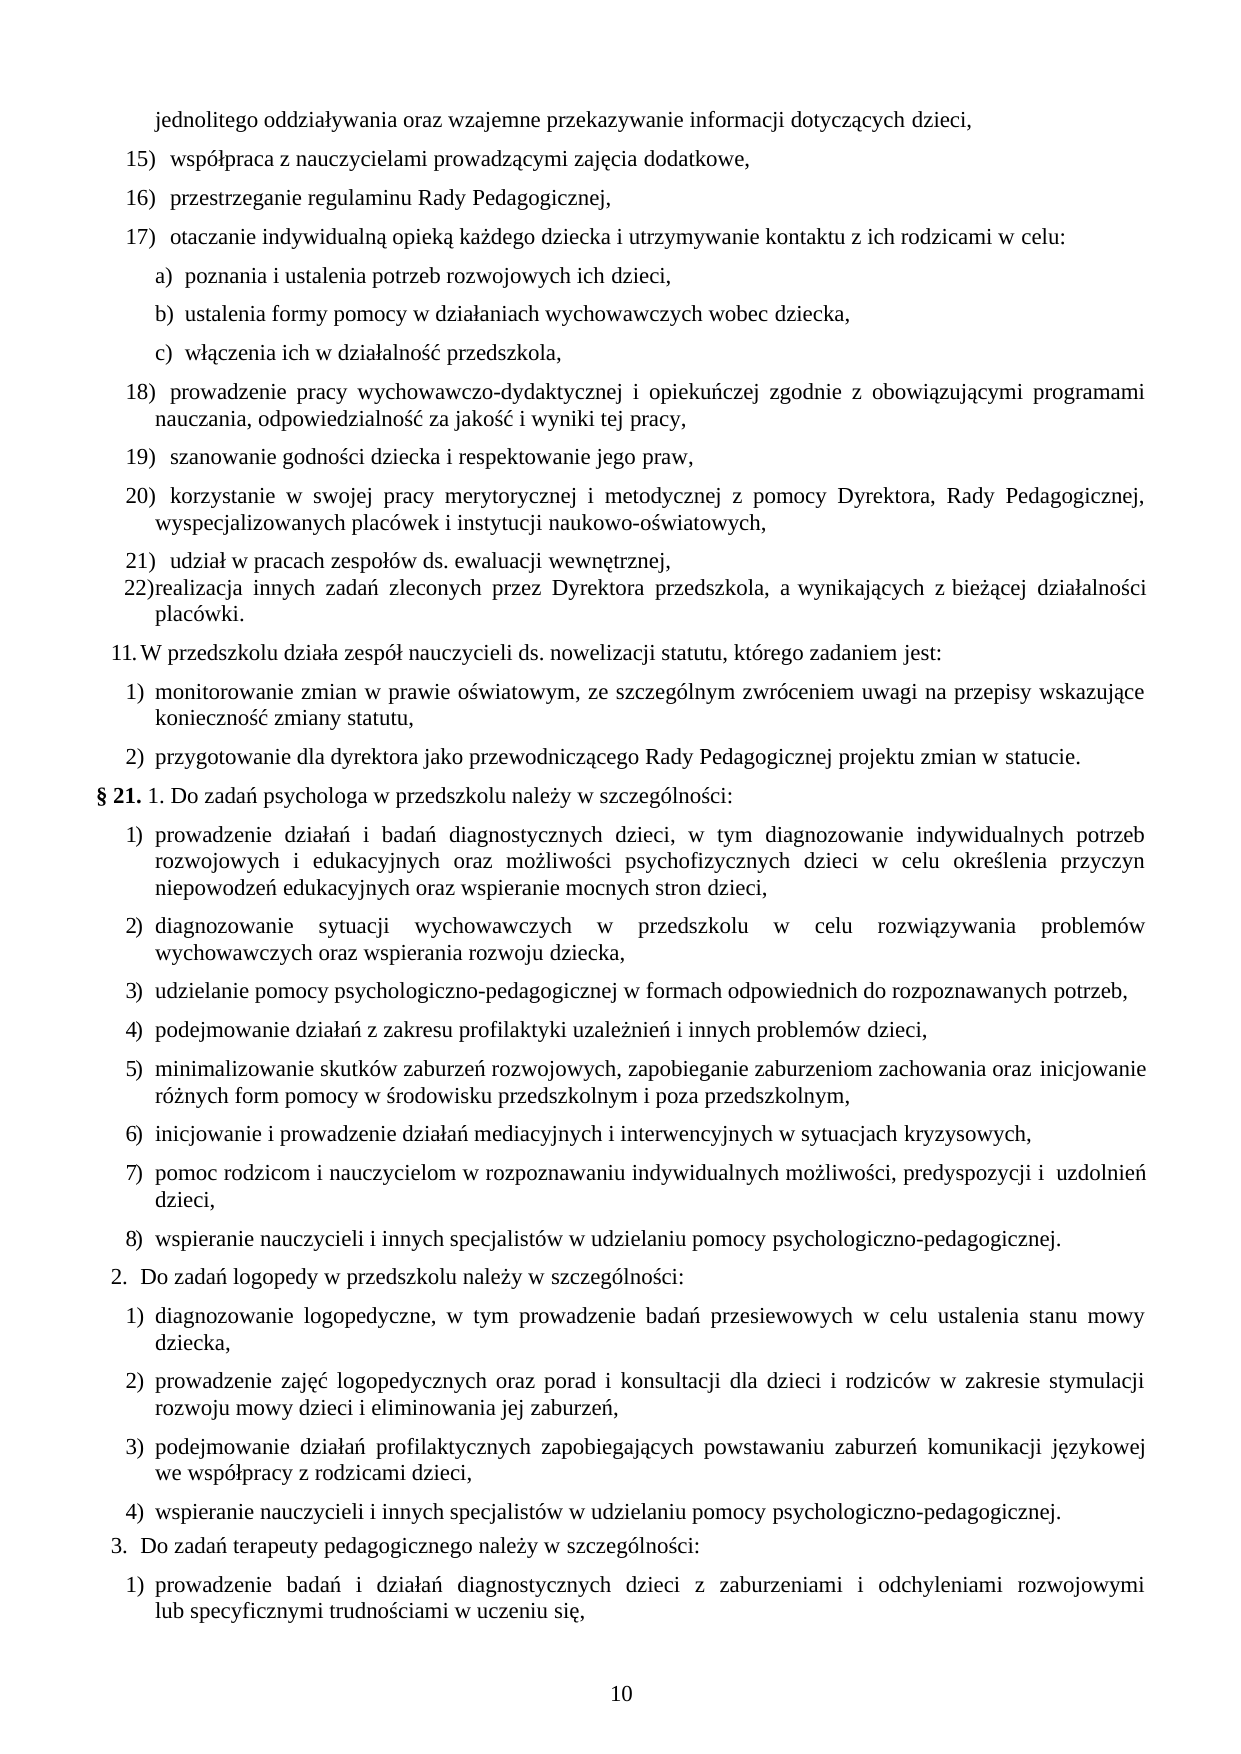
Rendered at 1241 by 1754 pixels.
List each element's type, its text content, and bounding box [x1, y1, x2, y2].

list podejmowanie działań profilaktycznych zapobiegających powstawaniu zaburzeń komunikacji językowej we współpracy z rodzicami dzieci, [125, 1433, 1146, 1485]
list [125, 106, 1146, 133]
list prowadzenie pracy wychowawczo-dydaktycznej i opiekuńczej zgodnie z obowiązującymi programami nauczania, odpowiedzialność za jakość i wyniki tej pracy, [125, 378, 1146, 431]
list wspieranie nauczycieli i innych specjalistów w udzielaniu pomocy psychologiczno-pedagogicznej. [125, 1498, 1146, 1524]
list poznania i ustalenia potrzeb rozwojowych ich dzieci, [155, 262, 1146, 288]
list realizacja innych zadań zleconych przez Dyrektora przedszkola, a wynikających z bieżącej działalności placówki. [124, 574, 1146, 627]
list szanowanie godności dziecka i respektowanie jego praw, [125, 443, 1146, 470]
list prowadzenie działań i badań diagnostycznych dzieci, w tym diagnozowanie indywidualnych potrzeb rozwojowych i edukacyjnych oraz możliwości psychofizycznych dzieci w celu określenia przyczyn niepowodzeń edukacyjnych oraz wspieranie mocnych stron dzieci, [125, 821, 1146, 900]
list minimalizowanie skutków zaburzeń rozwojowych, zapobieganie zaburzeniom zachowania oraz inicjowanie różnych form pomocy w środowisku przedszkolnym i poza przedszkolnym, [125, 1055, 1146, 1108]
list wspieranie nauczycieli i innych specjalistów w udzielaniu pomocy psychologiczno-pedagogicznej. [125, 1224, 1146, 1251]
list podejmowanie działań z zakresu profilaktyki uzależnień i innych problemów dzieci, [125, 1016, 1146, 1043]
list prowadzenie badań i działań diagnostycznych dzieci z zaburzeniami i odchyleniami rozwojowymi lub specyficznymi trudnościami w uczeniu się, [125, 1571, 1146, 1623]
list udział w pracach zespołów ds. ewaluacji wewnętrznej, [125, 547, 1146, 574]
list diagnozowanie sytuacji wychowawczych w przedszkolu w celu rozwiązywania problemów wychowawczych oraz wspierania rozwoju dziecka, [125, 912, 1146, 965]
list współpraca z nauczycielami prowadzącymi zajęcia dodatkowe, [125, 145, 1146, 171]
text § 21. 1. Do zadań psychologa w przedszkolu należy w szczególności: [96, 782, 1146, 808]
list Do zadań terapeuty pedagogicznego należy w szczególności: [111, 1532, 1146, 1558]
list monitorowanie zmian w prawie oświatowym, ze szczególnym zwróceniem uwagi na przepisy wskazujące konieczność zmiany statutu, [125, 678, 1146, 731]
list inicjowanie i prowadzenie działań mediacyjnych i interwencyjnych w sytuacjach kryzysowych, [125, 1121, 1146, 1147]
list diagnozowanie logopedyczne, w tym prowadzenie badań przesiewowych w celu ustalenia stanu mowy dziecka, [125, 1302, 1146, 1355]
list otaczanie indywidualną opieką każdego dziecka i utrzymywanie kontaktu z ich rodzicami w celu: [125, 223, 1146, 249]
list przygotowanie dla dyrektora jako przewodniczącego Rady Pedagogicznej projektu zmian w statucie. [125, 743, 1146, 769]
list przestrzeganie regulaminu Rady Pedagogicznej, [125, 184, 1146, 210]
list korzystanie w swojej pracy merytorycznej i metodycznej z pomocy Dyrektora, Rady Pedagogicznej, wyspecjalizowanych placówek i instytucji naukowo-oświatowych, [125, 482, 1146, 535]
list ustalenia formy pomocy w działaniach wychowawczych wobec dziecka, [155, 301, 1146, 327]
list W przedszkolu działa zespół nauczycieli ds. nowelizacji statutu, którego zadaniem jest: [111, 639, 1146, 665]
list udzielanie pomocy psychologiczno-pedagogicznej w formach odpowiednich do rozpoznawanych potrzeb, [125, 978, 1146, 1004]
list prowadzenie zajęć logopedycznych oraz porad i konsultacji dla dzieci i rodziców w zakresie stymulacji rozwoju mowy dzieci i eliminowania jej zaburzeń, [125, 1367, 1146, 1420]
list włączenia ich w działalność przedszkola, [155, 339, 1146, 366]
list pomoc rodzicom i nauczycielom w rozpoznawaniu indywidualnych możliwości, predyspozycji i uzdolnień dzieci, [125, 1159, 1146, 1212]
list Do zadań logopedy w przedszkolu należy w szczególności: [111, 1263, 1146, 1290]
